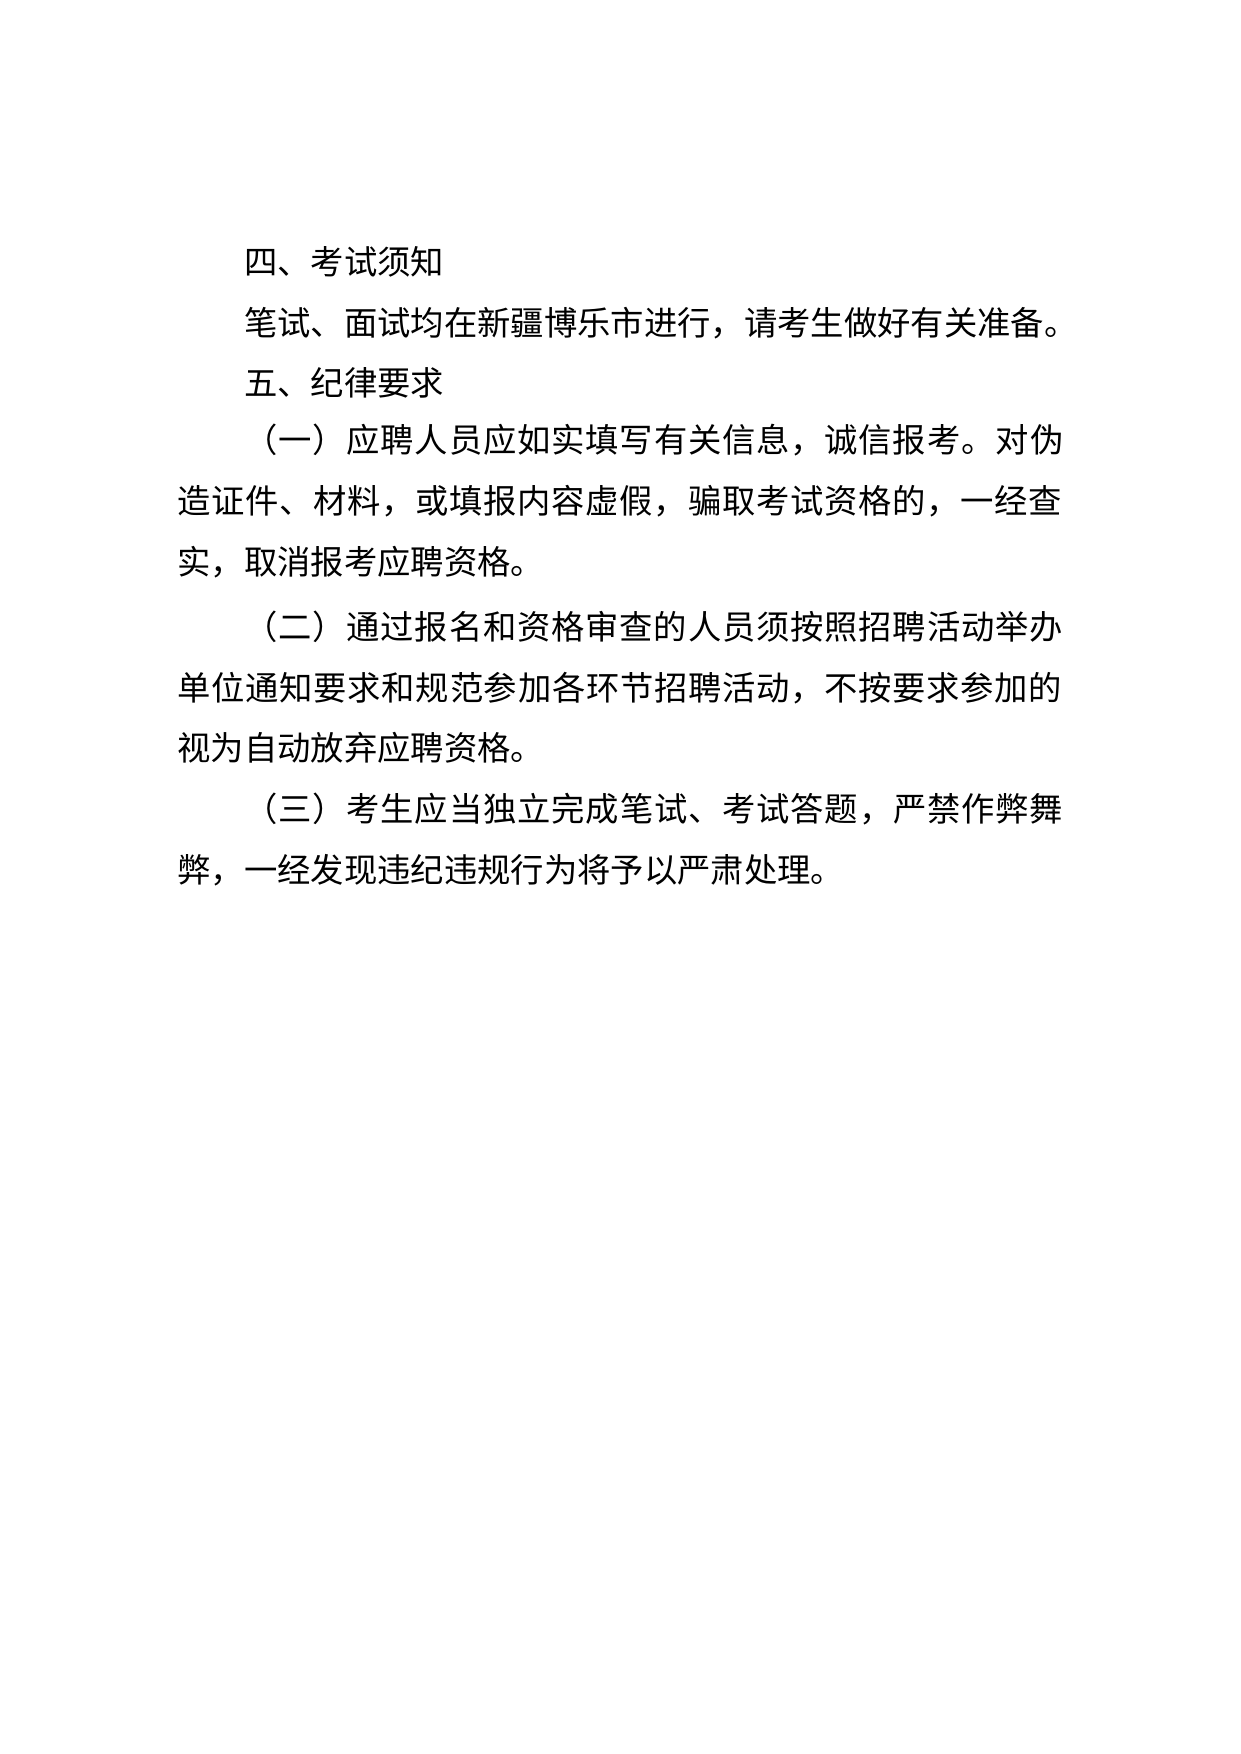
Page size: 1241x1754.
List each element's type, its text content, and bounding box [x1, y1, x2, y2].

text （二）通过报名和资格审查的人员须按照招聘活动举办单位通知要求和规范参加各环节招聘活动，不按要求参加的视为自动放弃应聘资格。 [177, 591, 1063, 773]
text （三）考生应当独立完成笔试、考试答题，严禁作弊舞弊，一经发现违纪违规行为将予以严肃处理。 [177, 773, 1063, 895]
text 笔试、面试均在新疆博乐市进行，请考生做好有关准备。 [177, 286, 1063, 347]
text 五、纪律要求 [177, 347, 1063, 408]
text （一）应聘人员应如实填写有关信息，诚信报考。对伪造证件、材料，或填报内容虚假，骗取考试资格的，一经查实，取消报考应聘资格。 [177, 408, 1063, 591]
text 四、考试须知 [177, 226, 1063, 286]
